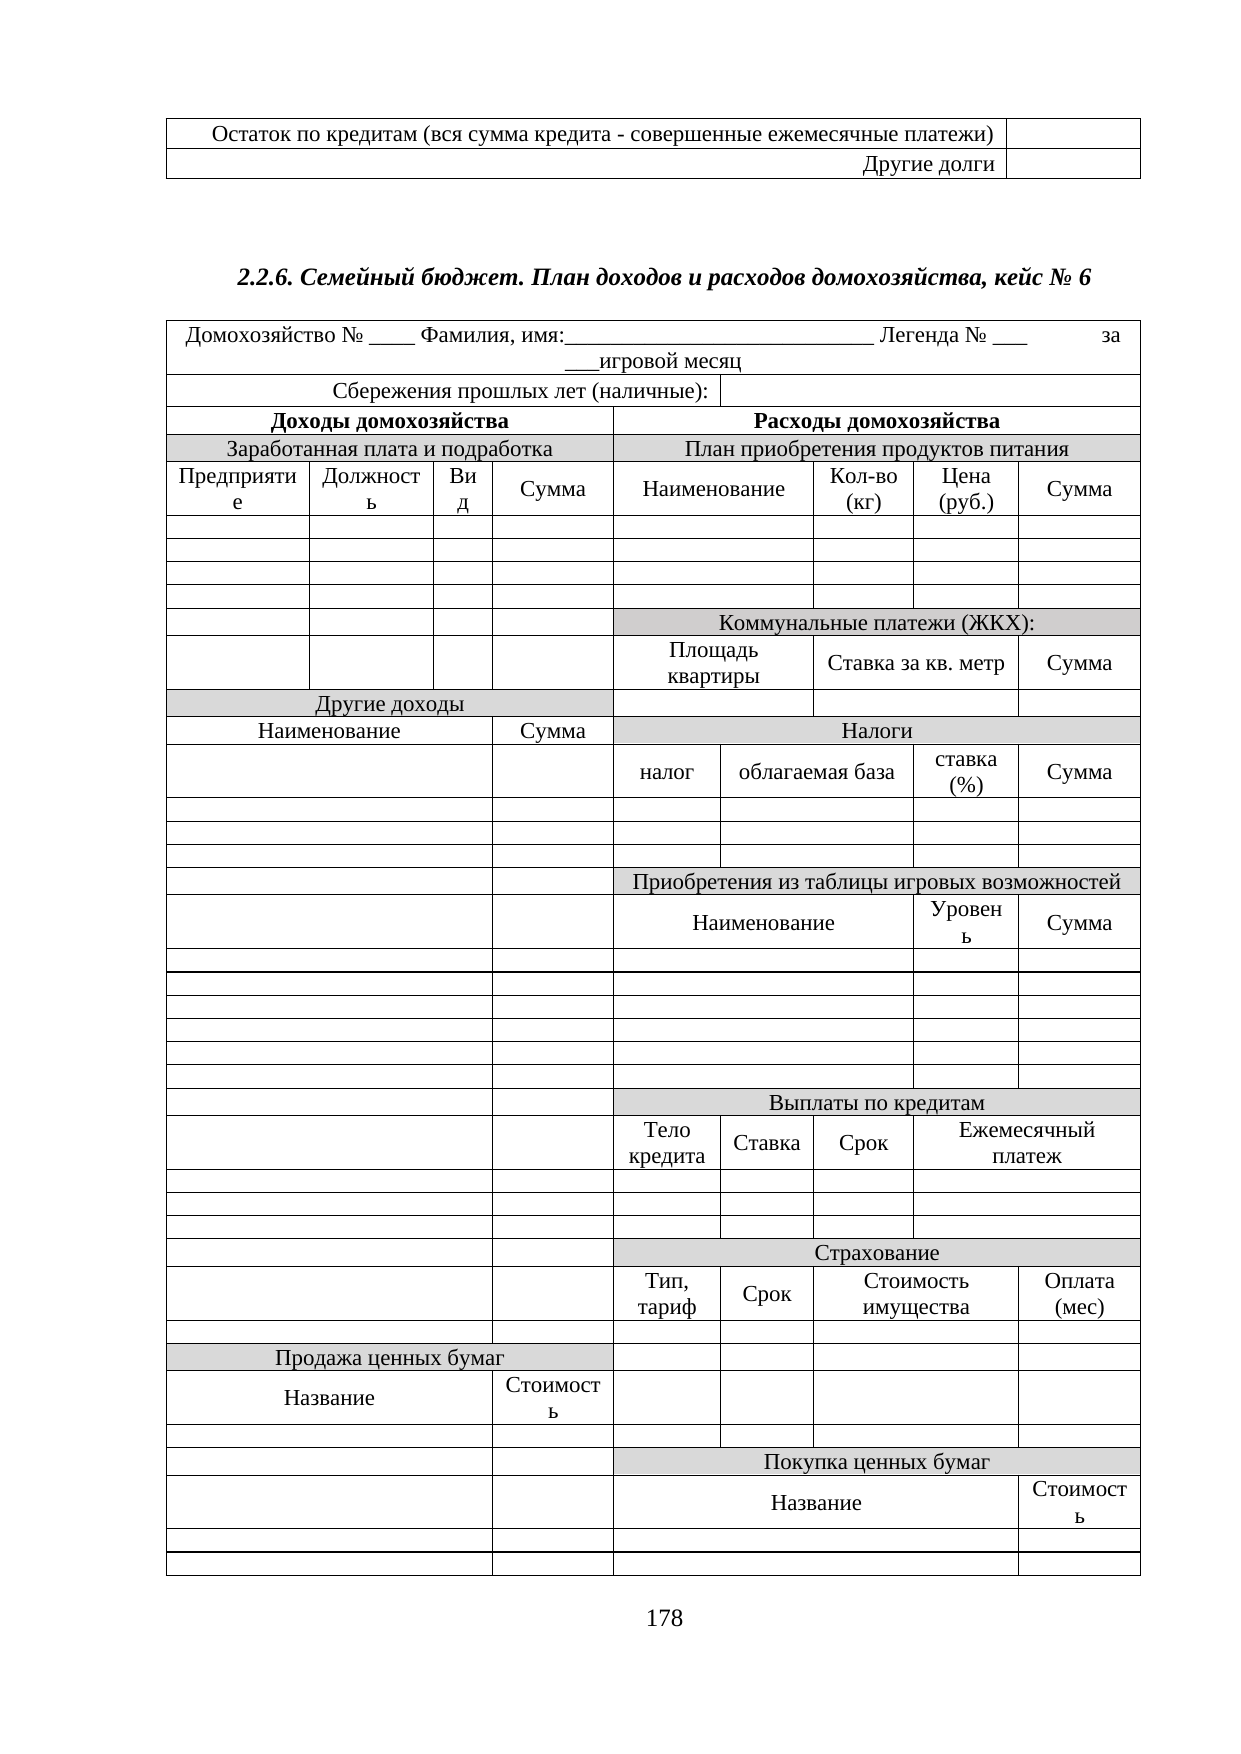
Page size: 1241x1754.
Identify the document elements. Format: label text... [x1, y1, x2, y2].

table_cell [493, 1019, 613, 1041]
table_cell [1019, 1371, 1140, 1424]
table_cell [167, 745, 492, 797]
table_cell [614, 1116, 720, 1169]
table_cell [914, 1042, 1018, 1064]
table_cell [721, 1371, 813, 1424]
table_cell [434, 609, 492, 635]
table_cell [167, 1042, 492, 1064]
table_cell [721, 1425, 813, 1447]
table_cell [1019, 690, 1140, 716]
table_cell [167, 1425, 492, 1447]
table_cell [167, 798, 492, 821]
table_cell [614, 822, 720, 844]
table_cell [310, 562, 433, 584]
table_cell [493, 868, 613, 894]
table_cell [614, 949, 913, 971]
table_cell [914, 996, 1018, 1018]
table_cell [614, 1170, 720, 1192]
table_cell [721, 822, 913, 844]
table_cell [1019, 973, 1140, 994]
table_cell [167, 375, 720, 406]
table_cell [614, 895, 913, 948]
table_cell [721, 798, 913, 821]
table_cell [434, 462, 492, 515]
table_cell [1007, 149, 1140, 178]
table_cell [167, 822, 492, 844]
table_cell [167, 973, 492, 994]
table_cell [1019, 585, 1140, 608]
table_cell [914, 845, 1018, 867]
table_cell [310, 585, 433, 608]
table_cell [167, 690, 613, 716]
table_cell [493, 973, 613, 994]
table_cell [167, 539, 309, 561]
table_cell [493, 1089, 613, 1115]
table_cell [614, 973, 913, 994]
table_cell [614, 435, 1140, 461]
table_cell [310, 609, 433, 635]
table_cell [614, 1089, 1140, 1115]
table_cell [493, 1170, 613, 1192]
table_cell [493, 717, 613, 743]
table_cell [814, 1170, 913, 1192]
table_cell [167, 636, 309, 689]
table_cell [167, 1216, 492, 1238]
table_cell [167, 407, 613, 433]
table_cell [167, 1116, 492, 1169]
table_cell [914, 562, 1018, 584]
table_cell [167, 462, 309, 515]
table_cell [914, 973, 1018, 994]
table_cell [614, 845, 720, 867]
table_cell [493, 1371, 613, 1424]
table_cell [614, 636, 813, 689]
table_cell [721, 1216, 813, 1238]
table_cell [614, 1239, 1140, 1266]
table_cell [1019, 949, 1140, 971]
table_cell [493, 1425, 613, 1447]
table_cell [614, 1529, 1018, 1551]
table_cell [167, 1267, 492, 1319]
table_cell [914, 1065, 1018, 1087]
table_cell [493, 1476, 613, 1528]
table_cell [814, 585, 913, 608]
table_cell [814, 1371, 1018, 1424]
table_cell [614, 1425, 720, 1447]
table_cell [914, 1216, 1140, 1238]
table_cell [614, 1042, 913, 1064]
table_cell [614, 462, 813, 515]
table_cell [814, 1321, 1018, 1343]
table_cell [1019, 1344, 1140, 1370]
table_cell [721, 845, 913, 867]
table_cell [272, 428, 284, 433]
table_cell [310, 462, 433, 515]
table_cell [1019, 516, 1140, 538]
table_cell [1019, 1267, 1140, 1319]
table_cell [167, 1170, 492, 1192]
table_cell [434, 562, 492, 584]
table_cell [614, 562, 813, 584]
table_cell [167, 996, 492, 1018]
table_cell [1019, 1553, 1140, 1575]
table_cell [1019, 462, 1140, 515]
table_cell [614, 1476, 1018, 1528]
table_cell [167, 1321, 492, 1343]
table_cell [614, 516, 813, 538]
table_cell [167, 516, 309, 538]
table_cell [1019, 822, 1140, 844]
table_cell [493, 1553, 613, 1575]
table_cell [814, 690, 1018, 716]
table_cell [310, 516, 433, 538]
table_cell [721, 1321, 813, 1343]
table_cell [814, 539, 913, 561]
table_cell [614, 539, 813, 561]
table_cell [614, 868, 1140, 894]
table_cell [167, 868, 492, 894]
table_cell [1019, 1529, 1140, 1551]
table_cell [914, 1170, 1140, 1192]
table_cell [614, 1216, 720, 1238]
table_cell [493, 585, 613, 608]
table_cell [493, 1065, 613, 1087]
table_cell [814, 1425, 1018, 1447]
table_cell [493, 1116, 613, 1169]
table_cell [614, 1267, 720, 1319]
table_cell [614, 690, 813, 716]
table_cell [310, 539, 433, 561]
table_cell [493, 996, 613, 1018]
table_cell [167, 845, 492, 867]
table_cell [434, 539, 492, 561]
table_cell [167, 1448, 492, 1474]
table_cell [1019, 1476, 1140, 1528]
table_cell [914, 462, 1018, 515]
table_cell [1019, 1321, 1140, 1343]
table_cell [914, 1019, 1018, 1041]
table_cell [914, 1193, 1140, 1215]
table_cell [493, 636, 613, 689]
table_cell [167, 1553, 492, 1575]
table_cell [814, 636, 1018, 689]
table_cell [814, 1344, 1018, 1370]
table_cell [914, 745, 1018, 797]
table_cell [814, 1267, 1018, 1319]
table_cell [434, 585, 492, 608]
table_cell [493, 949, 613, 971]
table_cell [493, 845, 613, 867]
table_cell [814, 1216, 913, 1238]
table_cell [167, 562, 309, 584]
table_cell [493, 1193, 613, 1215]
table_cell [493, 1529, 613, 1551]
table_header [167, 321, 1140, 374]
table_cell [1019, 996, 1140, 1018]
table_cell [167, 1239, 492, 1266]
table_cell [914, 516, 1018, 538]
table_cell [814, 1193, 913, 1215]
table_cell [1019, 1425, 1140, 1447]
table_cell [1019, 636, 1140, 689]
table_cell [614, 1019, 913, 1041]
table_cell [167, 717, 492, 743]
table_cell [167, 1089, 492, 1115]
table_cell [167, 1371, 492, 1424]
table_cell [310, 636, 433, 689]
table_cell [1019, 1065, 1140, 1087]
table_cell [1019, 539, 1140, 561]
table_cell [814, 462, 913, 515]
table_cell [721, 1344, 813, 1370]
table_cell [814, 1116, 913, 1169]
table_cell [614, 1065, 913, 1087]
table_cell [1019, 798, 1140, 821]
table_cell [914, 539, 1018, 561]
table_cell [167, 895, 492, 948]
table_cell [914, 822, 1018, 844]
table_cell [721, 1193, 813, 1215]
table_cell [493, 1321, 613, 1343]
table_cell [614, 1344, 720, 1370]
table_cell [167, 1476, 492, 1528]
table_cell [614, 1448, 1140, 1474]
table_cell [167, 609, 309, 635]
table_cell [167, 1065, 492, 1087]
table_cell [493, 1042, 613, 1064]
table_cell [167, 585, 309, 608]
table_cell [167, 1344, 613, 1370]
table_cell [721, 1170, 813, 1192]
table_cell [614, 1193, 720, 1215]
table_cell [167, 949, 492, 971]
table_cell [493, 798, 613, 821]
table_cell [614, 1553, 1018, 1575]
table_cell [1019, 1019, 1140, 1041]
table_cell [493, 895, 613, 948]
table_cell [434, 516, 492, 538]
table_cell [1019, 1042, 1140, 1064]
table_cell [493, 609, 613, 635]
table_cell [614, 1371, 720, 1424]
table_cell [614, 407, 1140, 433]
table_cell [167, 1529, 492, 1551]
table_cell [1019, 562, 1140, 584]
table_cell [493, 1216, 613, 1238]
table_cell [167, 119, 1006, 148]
text 2.2.6. Семейный бюджет. План доходов и расходов домохозяйства, кейс № 6 [177, 262, 1152, 291]
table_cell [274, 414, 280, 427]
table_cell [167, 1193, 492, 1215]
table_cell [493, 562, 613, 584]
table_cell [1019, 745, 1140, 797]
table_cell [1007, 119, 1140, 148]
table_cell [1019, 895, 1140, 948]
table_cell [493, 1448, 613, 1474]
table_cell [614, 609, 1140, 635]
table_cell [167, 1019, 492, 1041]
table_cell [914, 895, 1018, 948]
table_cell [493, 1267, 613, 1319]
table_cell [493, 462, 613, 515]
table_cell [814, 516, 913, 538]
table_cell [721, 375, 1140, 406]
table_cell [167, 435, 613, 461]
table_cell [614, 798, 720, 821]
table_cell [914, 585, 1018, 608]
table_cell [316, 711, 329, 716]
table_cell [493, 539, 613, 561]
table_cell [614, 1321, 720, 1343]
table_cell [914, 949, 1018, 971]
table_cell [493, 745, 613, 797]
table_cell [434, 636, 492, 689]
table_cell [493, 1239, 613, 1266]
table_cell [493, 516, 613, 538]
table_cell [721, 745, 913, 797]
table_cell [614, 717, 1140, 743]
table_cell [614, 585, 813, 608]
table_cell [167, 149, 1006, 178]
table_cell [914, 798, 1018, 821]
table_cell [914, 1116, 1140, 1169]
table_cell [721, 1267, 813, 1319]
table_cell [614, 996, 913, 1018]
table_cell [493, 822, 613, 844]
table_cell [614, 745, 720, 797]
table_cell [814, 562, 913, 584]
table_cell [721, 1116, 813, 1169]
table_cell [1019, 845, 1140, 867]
